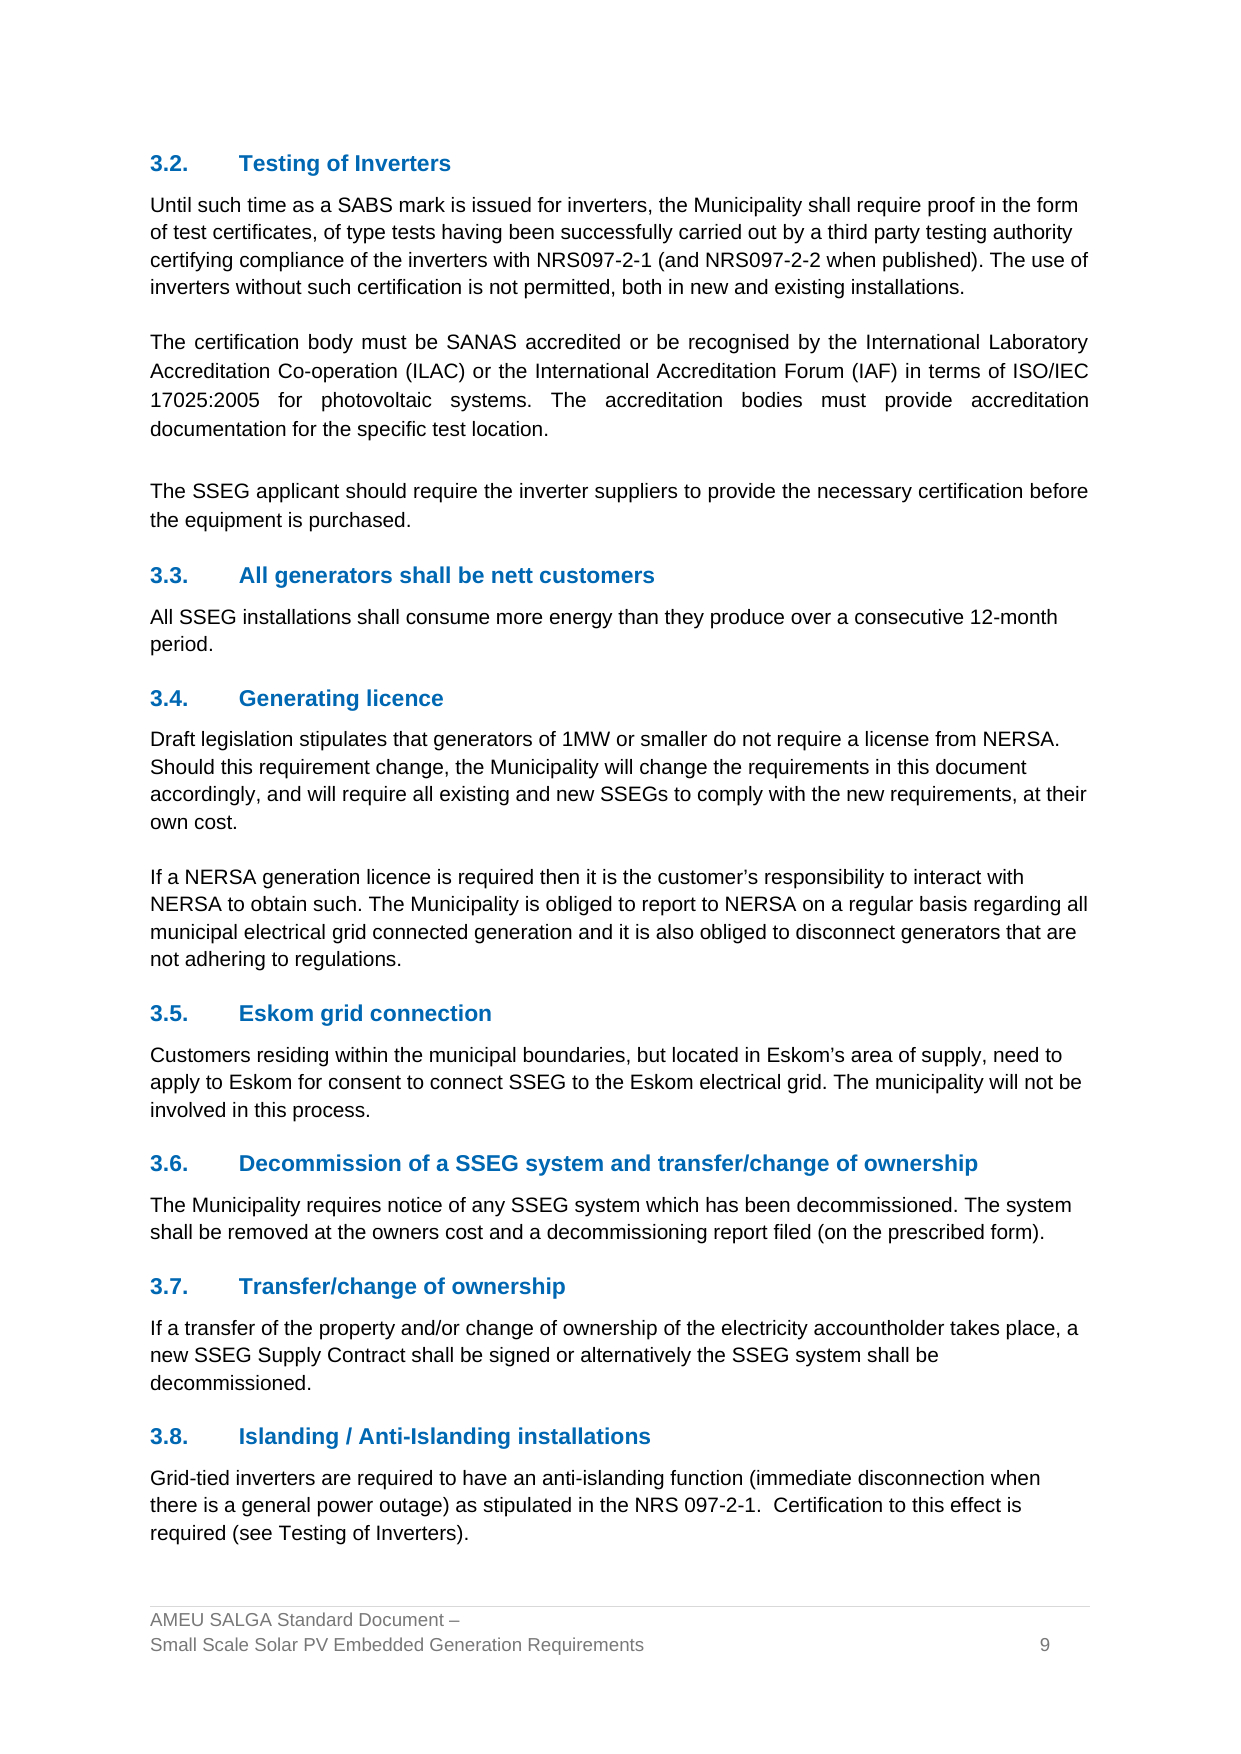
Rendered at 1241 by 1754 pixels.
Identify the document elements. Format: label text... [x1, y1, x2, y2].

subtitle All generators shall be nett customers [150, 562, 1090, 588]
text If a NERSA generation licence is required then it is the customer’s responsibility to interact with NERSA to obtain such. The Municipality is obliged to report to NERSA on a regular basis regarding all municipal electrical grid connected generation and it is also obliged to disconnect generators that are not adhering to regulations. [150, 865, 1090, 971]
text If a transfer of the property and/or change of ownership of the electricity accountholder takes place, a new SSEG Supply Contract shall be signed or alternatively the SSEG system shall be decommissioned. [150, 1315, 1090, 1394]
subtitle Eskom grid connection [150, 1000, 1090, 1026]
text Grid-tied inverters are required to have an anti-islanding function (immediate disconnection when there is a general power outage) as stipulated in the NRS 097-2-1. Certification to this effect is required (see Testing of Inverters). [150, 1466, 1090, 1544]
text Until such time as a SABS mark is issued for inverters, the Municipality shall require proof in the form of test certificates, of type tests having been successfully carried out by a third party testing authority certifying compliance of the inverters with NRS097-2-1 (and NRS097-2-2 when published). The use of inverters without such certification is not permitted, both in new and existing installations. [150, 193, 1090, 299]
subtitle Generating licence [150, 684, 1090, 711]
subtitle Testing of Inverters [150, 150, 1090, 176]
subtitle Decommission of a SSEG system and transfer/change of ownership [150, 1150, 1090, 1176]
text The Municipality requires notice of any SSEG system which has been decommissioned. The system shall be removed at the owners cost and a decommissioning report filed (on the prescribed form). [150, 1193, 1090, 1244]
text Draft legislation stipulates that generators of 1MW or smaller do not require a license from NERSA. Should this requirement change, the Municipality will change the requirements in this document accordingly, and will require all existing and new SSEGs to comply with the new requirements, at their own cost. [150, 727, 1090, 834]
text The certification body must be SANAS accredited or be recognised by the International Laboratory Accreditation Co-operation (ILAC) or the International Accreditation Forum (IAF) in terms of ISO/IEC 17025:2005 for photovoltaic systems. The accreditation bodies must provide accreditation documentation for the specific test location. [150, 330, 1090, 440]
text All SSEG installations shall consume more energy than they produce over a consecutive 12-month period. [150, 604, 1090, 656]
subtitle Islanding / Anti-Islanding installations [150, 1423, 1090, 1449]
subtitle Transfer/change of ownership [150, 1273, 1090, 1299]
text Customers residing within the municipal boundaries, but located in Eskom’s area of supply, need to apply to Eskom for consent to connect SSEG to the Eskom electrical grid. The municipality will not be involved in this process. [150, 1042, 1090, 1121]
text The SSEG applicant should require the inverter suppliers to provide the necessary certification before the equipment is purchased. [150, 479, 1090, 532]
